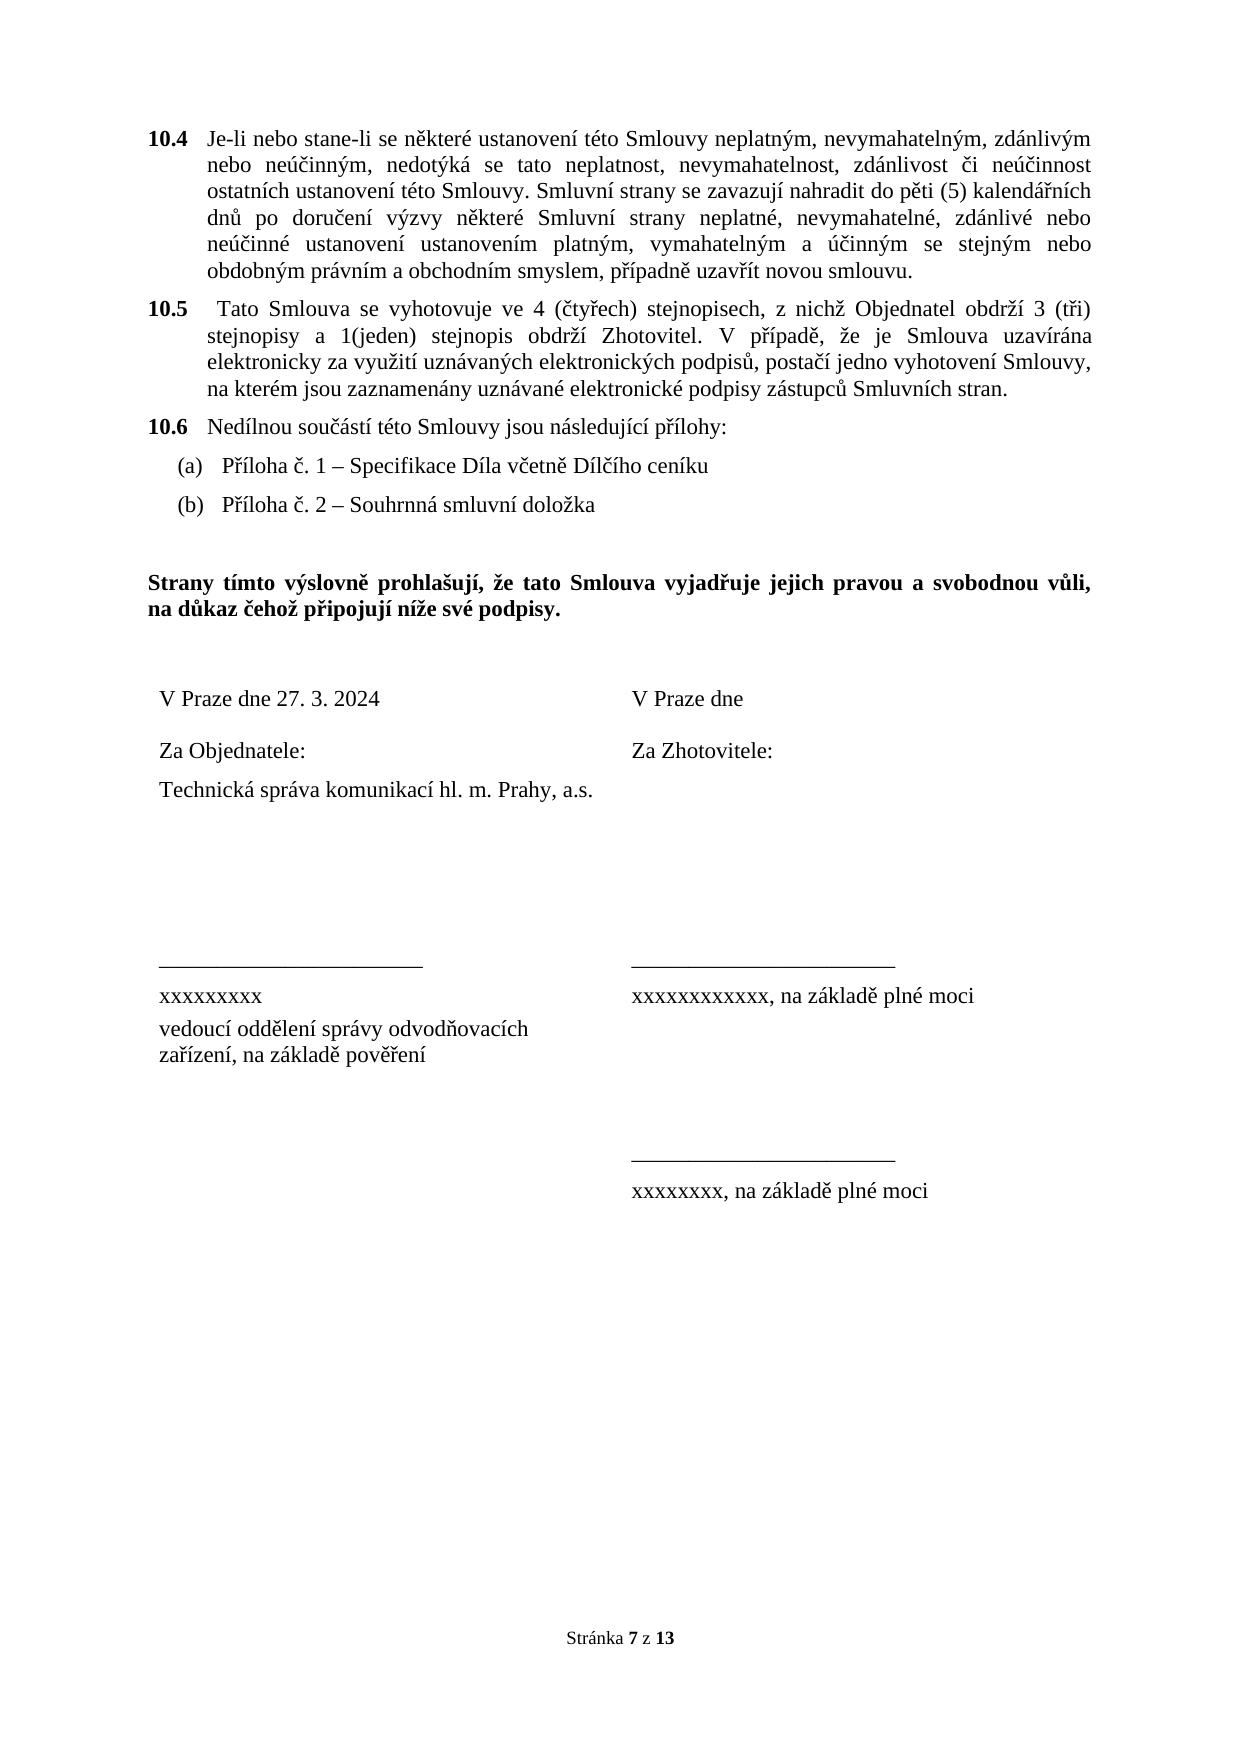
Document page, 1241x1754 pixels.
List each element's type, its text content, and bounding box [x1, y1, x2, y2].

text Příloha č. 2 – Souhrnná smluvní doložka [177, 491, 1092, 517]
table_header V Praze dne 27. 3. 2024 [148, 673, 620, 724]
text Tato Smlouva se vyhotovuje ve 4 (čtyřech) stejnopisech, z nichž Objednatel obdrží 3 (tři) stejnopisy a 1(jeden) stejnopis obdrží Zhotovitel. V případě, že je Smlouva uzavírána elektronicky za využití uznávaných elektronických podpisů, postačí jedno vyhotovení Smlouvy, na kterém jsou zaznamenány uznávané elektronické podpisy zástupců Smluvních stran. [148, 296, 1092, 401]
table_cell Za Objednatele: Technická správa komunikací hl. m. Prahy, a.s. [148, 724, 620, 892]
text Je-li nebo stane-li se některé ustanovení této Smlouvy neplatným, nevymahatelným, zdánlivým nebo neúčinným, nedotýká se tato neplatnost, nevymahatelnost, zdánlivost či neúčinnost ostatních ustanovení této Smlouvy. Smluvní strany se zavazují nahradit do pěti (5) kalendářních dnů po doručení výzvy některé Smluvní strany neplatné, nevymahatelné, zdánlivé nebo neúčinné ustanovení ustanovením platným, vymahatelným a účinným se stejným nebo obdobným právním a obchodním smyslem, případně uzavřít novou smlouvu. [148, 125, 1092, 283]
table_cell Za Zhotovitele: [620, 724, 1092, 892]
list Strany tímto výslovně prohlašují, že tato Smlouva vyjadřuje jejich pravou a svobodnou vůli, na důkaz čehož připojují níže své podpisy. [148, 569, 1092, 622]
table_cell _______________________ xxxxxxxxxxxx, na základě plné moci _______________________ xxxxxxxx, na základě plné moci [620, 892, 1092, 1203]
text Příloha č. 1 – Specifikace Díla včetně Dílčího ceníku [177, 452, 1092, 479]
text Nedílnou součástí této Smlouvy jsou následující přílohy: [148, 413, 1092, 440]
table_cell _______________________ xxxxxxxxx vedoucí oddělení správy odvodňovacích zařízení, na základě pověření [148, 892, 620, 1203]
table_header V Praze dne [620, 673, 1092, 724]
